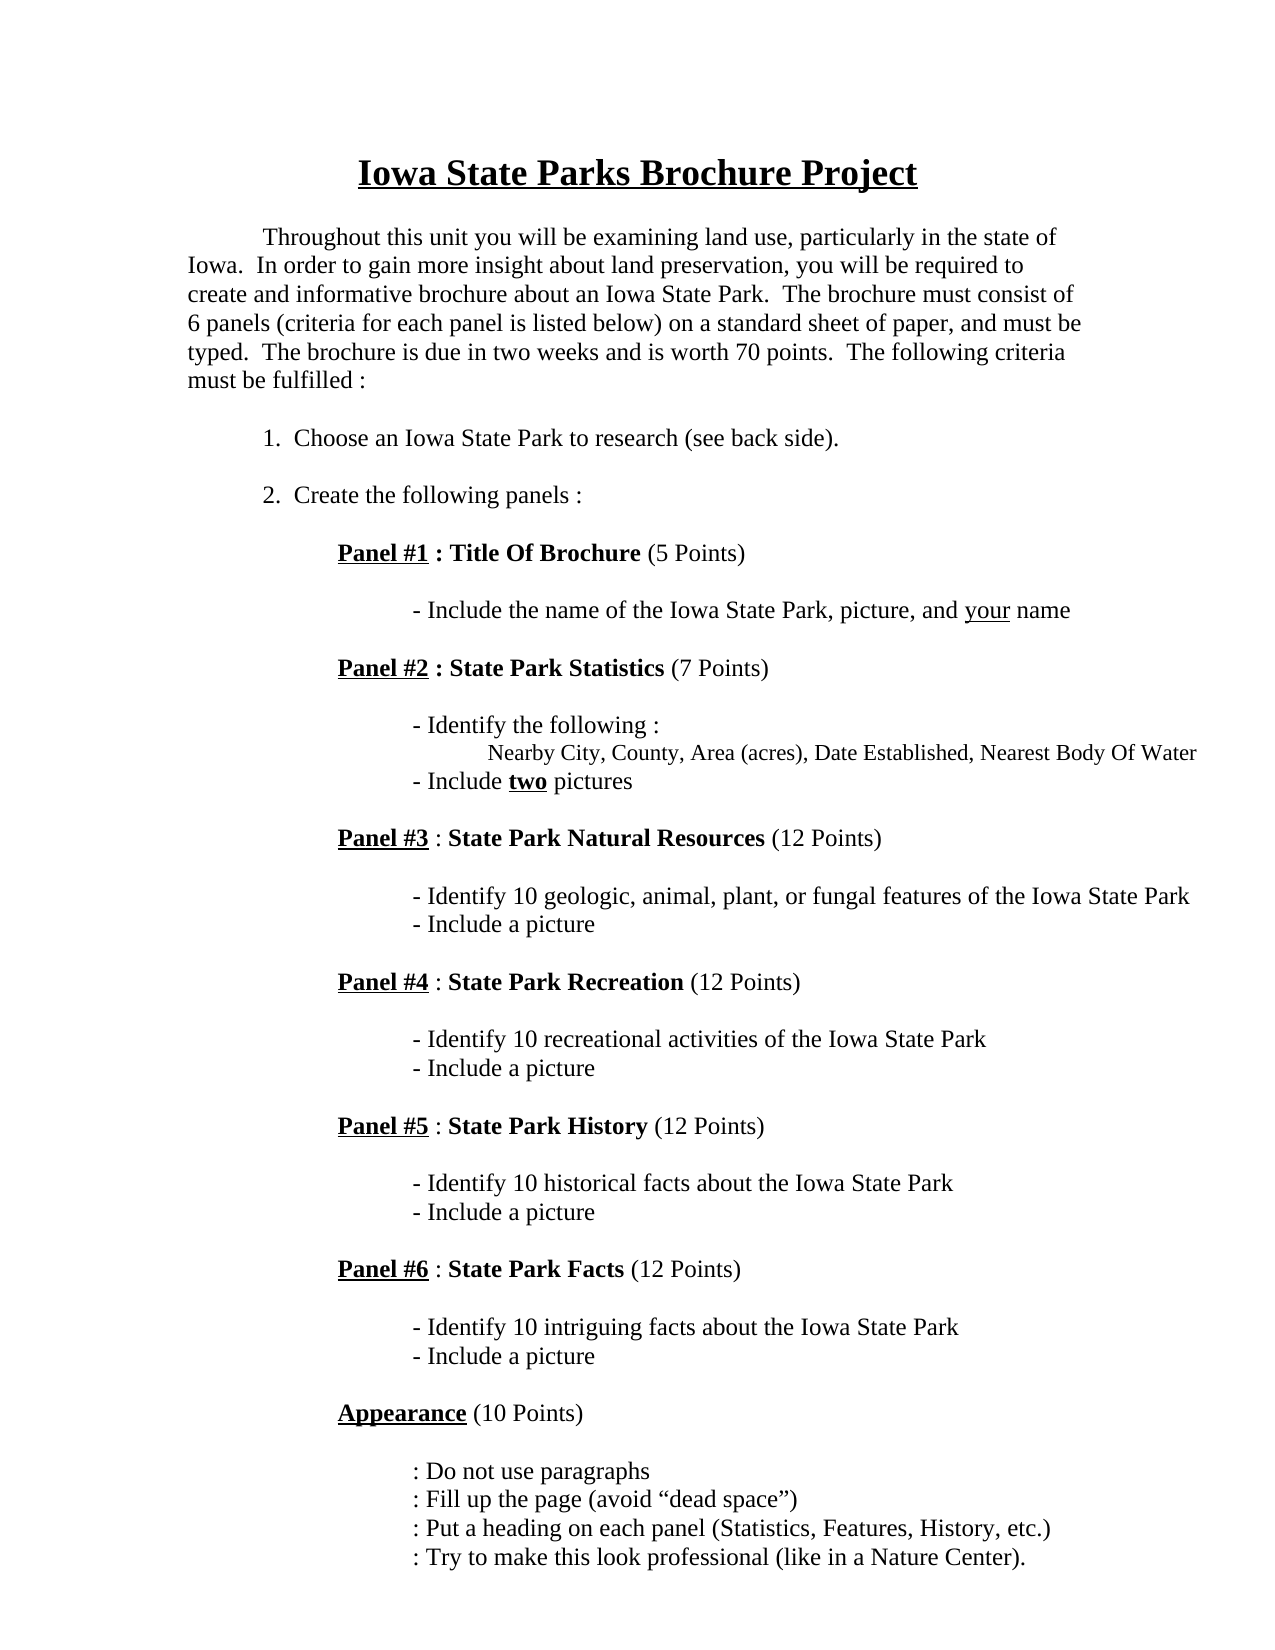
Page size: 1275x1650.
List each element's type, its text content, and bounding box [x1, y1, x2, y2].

text - Identify 10 geologic, animal, plant, or fungal features of the Iowa State Park [187, 881, 1266, 909]
text - Include two pictures [187, 766, 1087, 794]
text - Identify 10 recreational activities of the Iowa State Park [187, 1024, 1087, 1053]
text - Include a picture [187, 1197, 1087, 1226]
text Panel #3 : State Park Natural Resources (12 Points) [187, 823, 1087, 852]
text - Identify 10 intriguing facts about the Iowa State Park [187, 1312, 1087, 1341]
text : Do not use paragraphs [187, 1456, 1087, 1484]
text : Try to make this look professional (like in a Nature Center). [187, 1542, 1087, 1571]
text Panel #5 : State Park History (12 Points) [187, 1111, 1087, 1139]
text Appearance (10 Points) [187, 1398, 1087, 1427]
text 2. Create the following panels : [187, 481, 1087, 509]
text Iowa State Parks Brochure Project [187, 150, 1087, 193]
text - Include a picture [187, 1053, 1087, 1082]
text Nearby City, County, Area (acres), Date Established, Nearest Body Of Water [412, 739, 1237, 766]
text - Identify the following : [187, 711, 1237, 739]
text - Include the name of the Iowa State Park, picture, and your name [187, 596, 1087, 624]
text Panel #4 : State Park Recreation (12 Points) [262, 967, 1087, 996]
text - Identify 10 historical facts about the Iowa State Park [187, 1168, 1087, 1197]
text Throughout this unit you will be examining land use, particularly in the state of Iowa. In order to gain more insight about land preservation, you will be required to create and informative brochure about an Iowa State Park. The brochure must consist of 6 panels (criteria for each panel is listed below) on a standard sheet of paper, and must be typed. The brochure is due in two weeks and is worth 70 points. The following criteria must be fulfilled : [187, 222, 1087, 394]
text - Include a picture [187, 909, 1087, 938]
text Panel #2 : State Park Statistics (7 Points) [187, 653, 1087, 682]
text : Fill up the page (avoid “dead space”) [187, 1484, 1087, 1513]
text Panel #1 : Title Of Brochure (5 Points) [187, 538, 1087, 567]
text 1. Choose an Iowa State Park to research (see back side). [187, 423, 1087, 452]
text Panel #6 : State Park Facts (12 Points) [187, 1254, 1087, 1283]
text : Put a heading on each panel (Statistics, Features, History, etc.) [187, 1513, 1087, 1542]
text - Include a picture [187, 1341, 1087, 1369]
